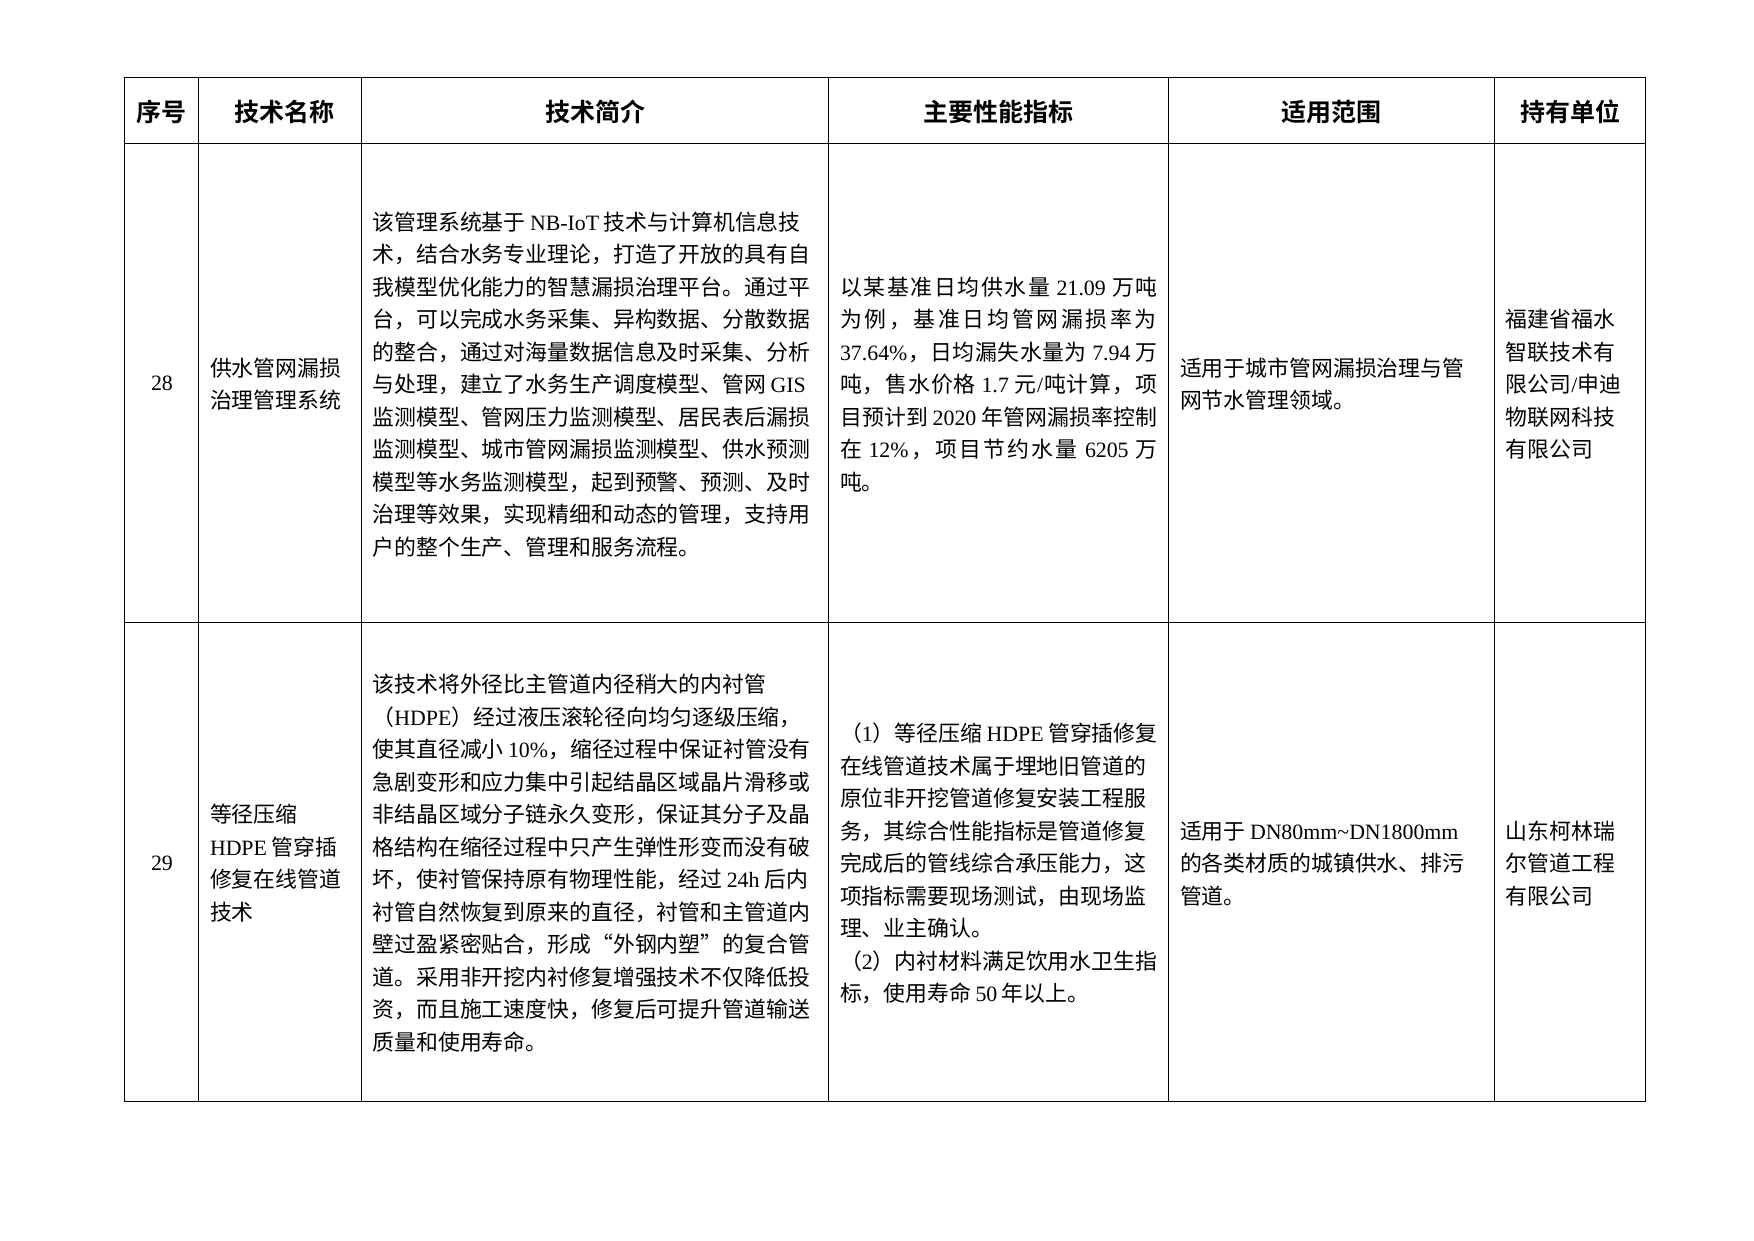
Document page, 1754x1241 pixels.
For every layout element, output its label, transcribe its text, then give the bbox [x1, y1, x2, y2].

table_cell 28 [125, 144, 198, 622]
table_cell 29 [125, 623, 198, 1101]
table_header 技术简介 [362, 78, 828, 143]
table_header 主要性能指标 [829, 78, 1168, 143]
table_cell 等径压缩HDPE管穿插修复在线管道技术 [199, 623, 361, 1101]
table_header 适用范围 [1169, 78, 1494, 143]
table_cell 该技术将外径比主管道内径稍大的内衬管（HDPE）经过液压滚轮径向均匀逐级压缩，使其直径减小10%，缩径过程中保证衬管没有急剧变形和应力集中引起结晶区域晶片滑移或非结晶区域分子链永久变形，保证其分子及晶格结构在缩径过程中只产生弹性形变而没有破坏，使衬管保持原有物理性能，经过24h后内衬管自然恢复到原来的直径，衬管和主管道内壁过盈紧密贴合，形成“外钢内塑”的复合管道。采用非开挖内衬修复增强技术不仅降低投资，而且施工速度快，修复后可提升管道输送质量和使用寿命。 [362, 623, 828, 1101]
table_cell （1）等径压缩HDPE管穿插修复在线管道技术属于埋地旧管道的原位非开挖管道修复安装工程服务，其综合性能指标是管道修复完成后的管线综合承压能力，这项指标需要现场测试，由现场监理、业主确认。 （2）内衬材料满足饮用水卫生指标，使用寿命50年以上。 [829, 623, 1168, 1101]
table_cell 该管理系统基于NB-IoT技术与计算机信息技术，结合水务专业理论，打造了开放的具有自我模型优化能力的智慧漏损治理平台。通过平台，可以完成水务采集、异构数据、分散数据的整合，通过对海量数据信息及时采集、分析与处理，建立了水务生产调度模型、管网GIS监测模型、管网压力监测模型、居民表后漏损监测模型、城市管网漏损监测模型、供水预测模型等水务监测模型，起到预警、预测、及时治理等效果，实现精细和动态的管理，支持用户的整个生产、管理和服务流程。 [362, 144, 828, 622]
table_cell 供水管网漏损治理管理系统 [199, 144, 361, 622]
table_cell 福建省福水智联技术有限公司/申迪物联网科技有限公司 [1495, 144, 1645, 622]
table_cell 适用于城市管网漏损治理与管网节水管理领域。 [1169, 144, 1494, 622]
table_header 序号 [125, 78, 198, 143]
table_cell 以某基准日均供水量21.09万吨为例，基准日均管网漏损率为37.64%，日均漏失水量为7.94万吨，售水价格1.7元/吨计算，项目预计到2020年管网漏损率控制在12%，项目节约水量6205万吨。 [829, 144, 1168, 622]
table_header 持有单位 [1495, 78, 1645, 143]
table_header 技术名称 [199, 78, 361, 143]
table_cell 适用于DN80mm~DN1800mm的各类材质的城镇供水、排污管道。 [1169, 623, 1494, 1101]
table_cell 山东柯林瑞尔管道工程有限公司 [1495, 623, 1645, 1101]
